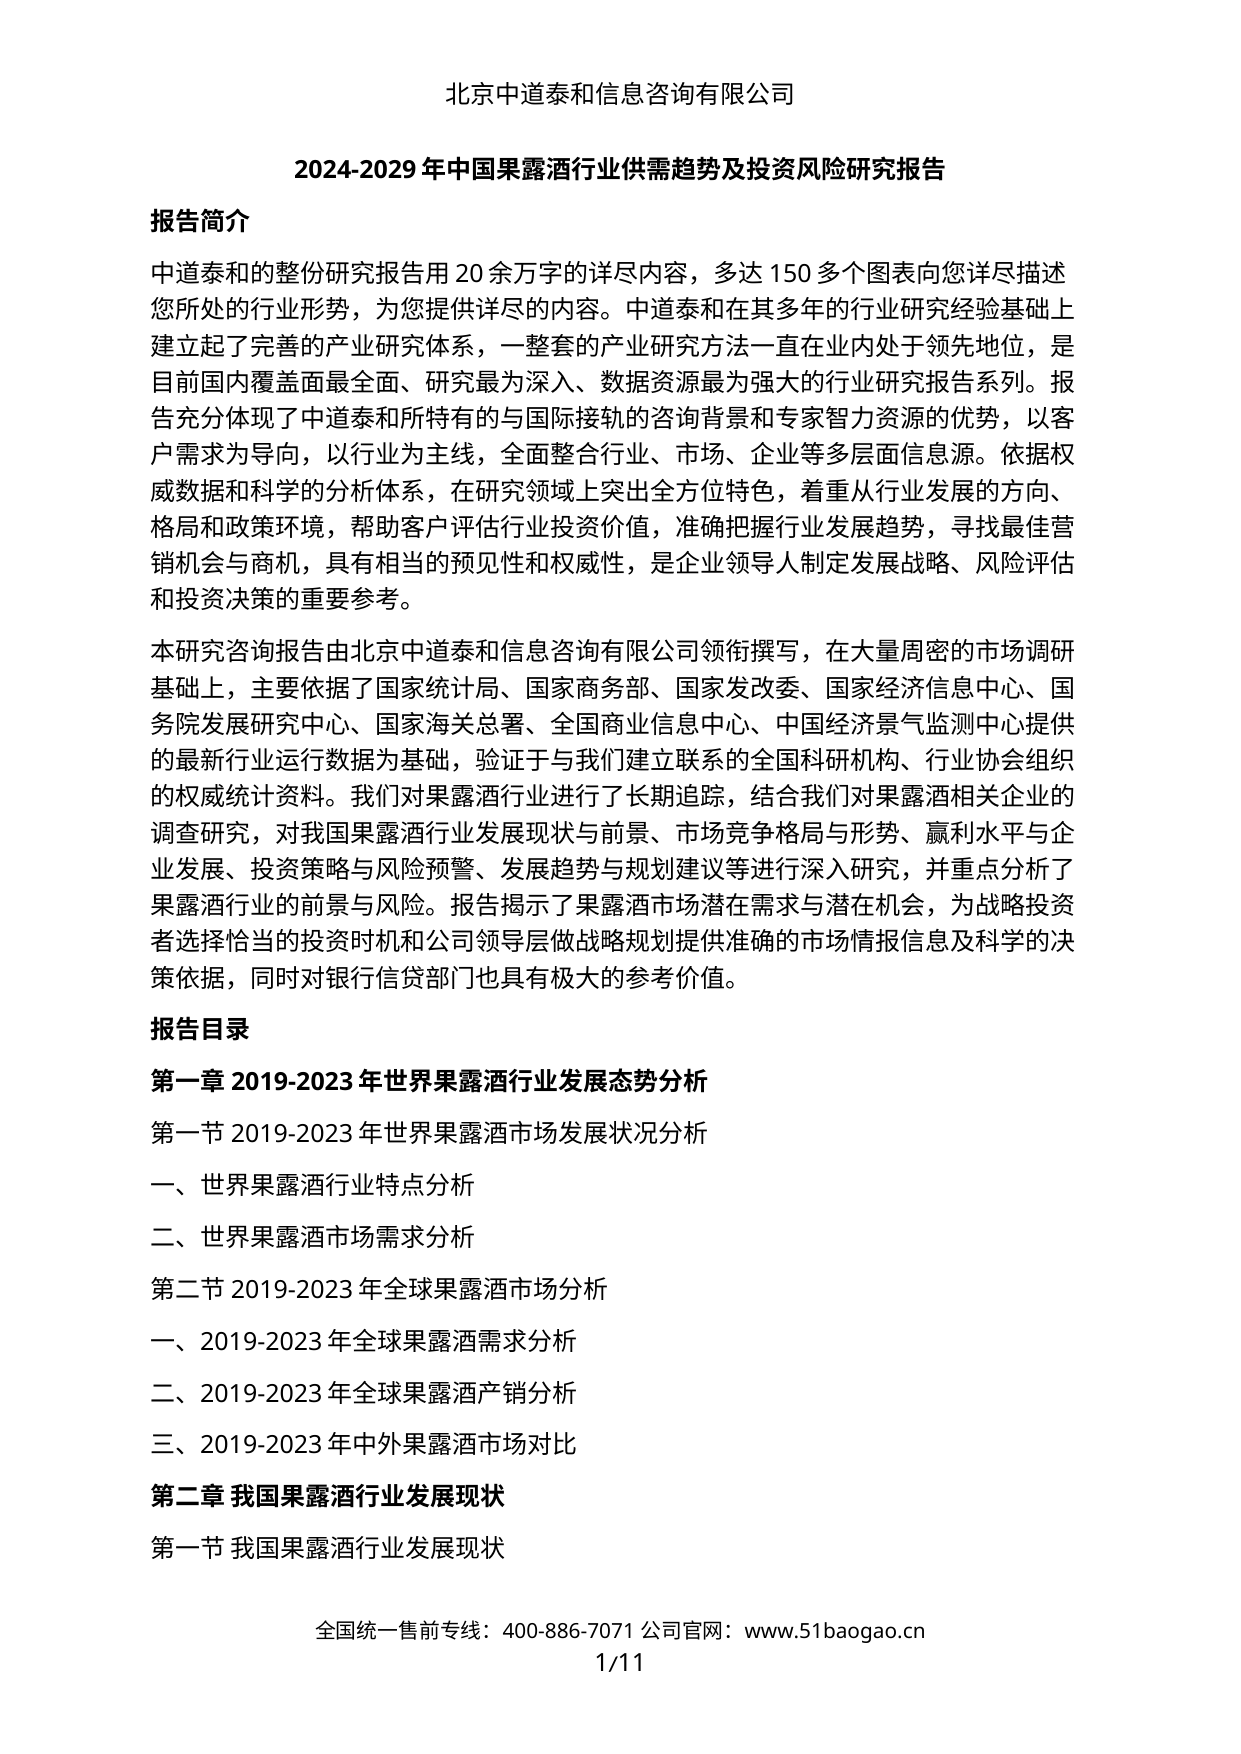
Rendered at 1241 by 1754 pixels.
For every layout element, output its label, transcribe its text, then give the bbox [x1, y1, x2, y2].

text 第一节 2019-2023年世界果露酒市场发展状况分析 [150, 1114, 1090, 1150]
text 第二章 我国果露酒行业发展现状 [150, 1477, 1090, 1513]
text 第一章 2019-2023年世界果露酒行业发展态势分析 [150, 1062, 1090, 1098]
text 第二节 2019-2023年全球果露酒市场分析 [150, 1269, 1090, 1306]
text 一、2019-2023年全球果露酒需求分析 [150, 1321, 1090, 1357]
text 二、世界果露酒市场需求分析 [150, 1217, 1090, 1254]
text 中道泰和的整份研究报告用20余万字的详尽内容，多达150多个图表向您详尽描述您所处的行业形势，为您提供详尽的内容。中道泰和在其多年的行业研究经验基础上建立起了完善的产业研究体系，一整套的产业研究方法一直在业内处于领先地位，是目前国内覆盖面最全面、研究最为深入、数据资源最为强大的行业研究报告系列。报告充分体现了中道泰和所特有的与国际接轨的咨询背景和专家智力资源的优势，以客户需求为导向，以行业为主线，全面整合行业、市场、企业等多层面信息源。依据权威数据和科学的分析体系，在研究领域上突出全方位特色，着重从行业发展的方向、格局和政策环境，帮助客户评估行业投资价值，准确把握行业发展趋势，寻找最佳营销机会与商机，具有相当的预见性和权威性，是企业领导人制定发展战略、风险评估和投资决策的重要参考。 [150, 254, 1090, 616]
text 一、世界果露酒行业特点分析 [150, 1166, 1090, 1202]
text 报告目录 [150, 1010, 1090, 1046]
text 报告简介 [150, 202, 1090, 238]
text 第一节 我国果露酒行业发展现状 [150, 1529, 1090, 1565]
text 2024-2029年中国果露酒行业供需趋势及投资风险研究报告 [150, 150, 1090, 186]
text 三、2019-2023年中外果露酒市场对比 [150, 1425, 1090, 1461]
text 二、2019-2023年全球果露酒产销分析 [150, 1373, 1090, 1409]
text 本研究咨询报告由北京中道泰和信息咨询有限公司领衔撰写，在大量周密的市场调研基础上，主要依据了国家统计局、国家商务部、国家发改委、国家经济信息中心、国务院发展研究中心、国家海关总署、全国商业信息中心、中国经济景气监测中心提供的最新行业运行数据为基础，验证于与我们建立联系的全国科研机构、行业协会组织的权威统计资料。我们对果露酒行业进行了长期追踪，结合我们对果露酒相关企业的调查研究，对我国果露酒行业发展现状与前景、市场竞争格局与形势、赢利水平与企业发展、投资策略与风险预警、发展趋势与规划建议等进行深入研究，并重点分析了果露酒行业的前景与风险。报告揭示了果露酒市场潜在需求与潜在机会，为战略投资者选择恰当的投资时机和公司领导层做战略规划提供准确的市场情报信息及科学的决策依据，同时对银行信贷部门也具有极大的参考价值。 [150, 632, 1090, 994]
